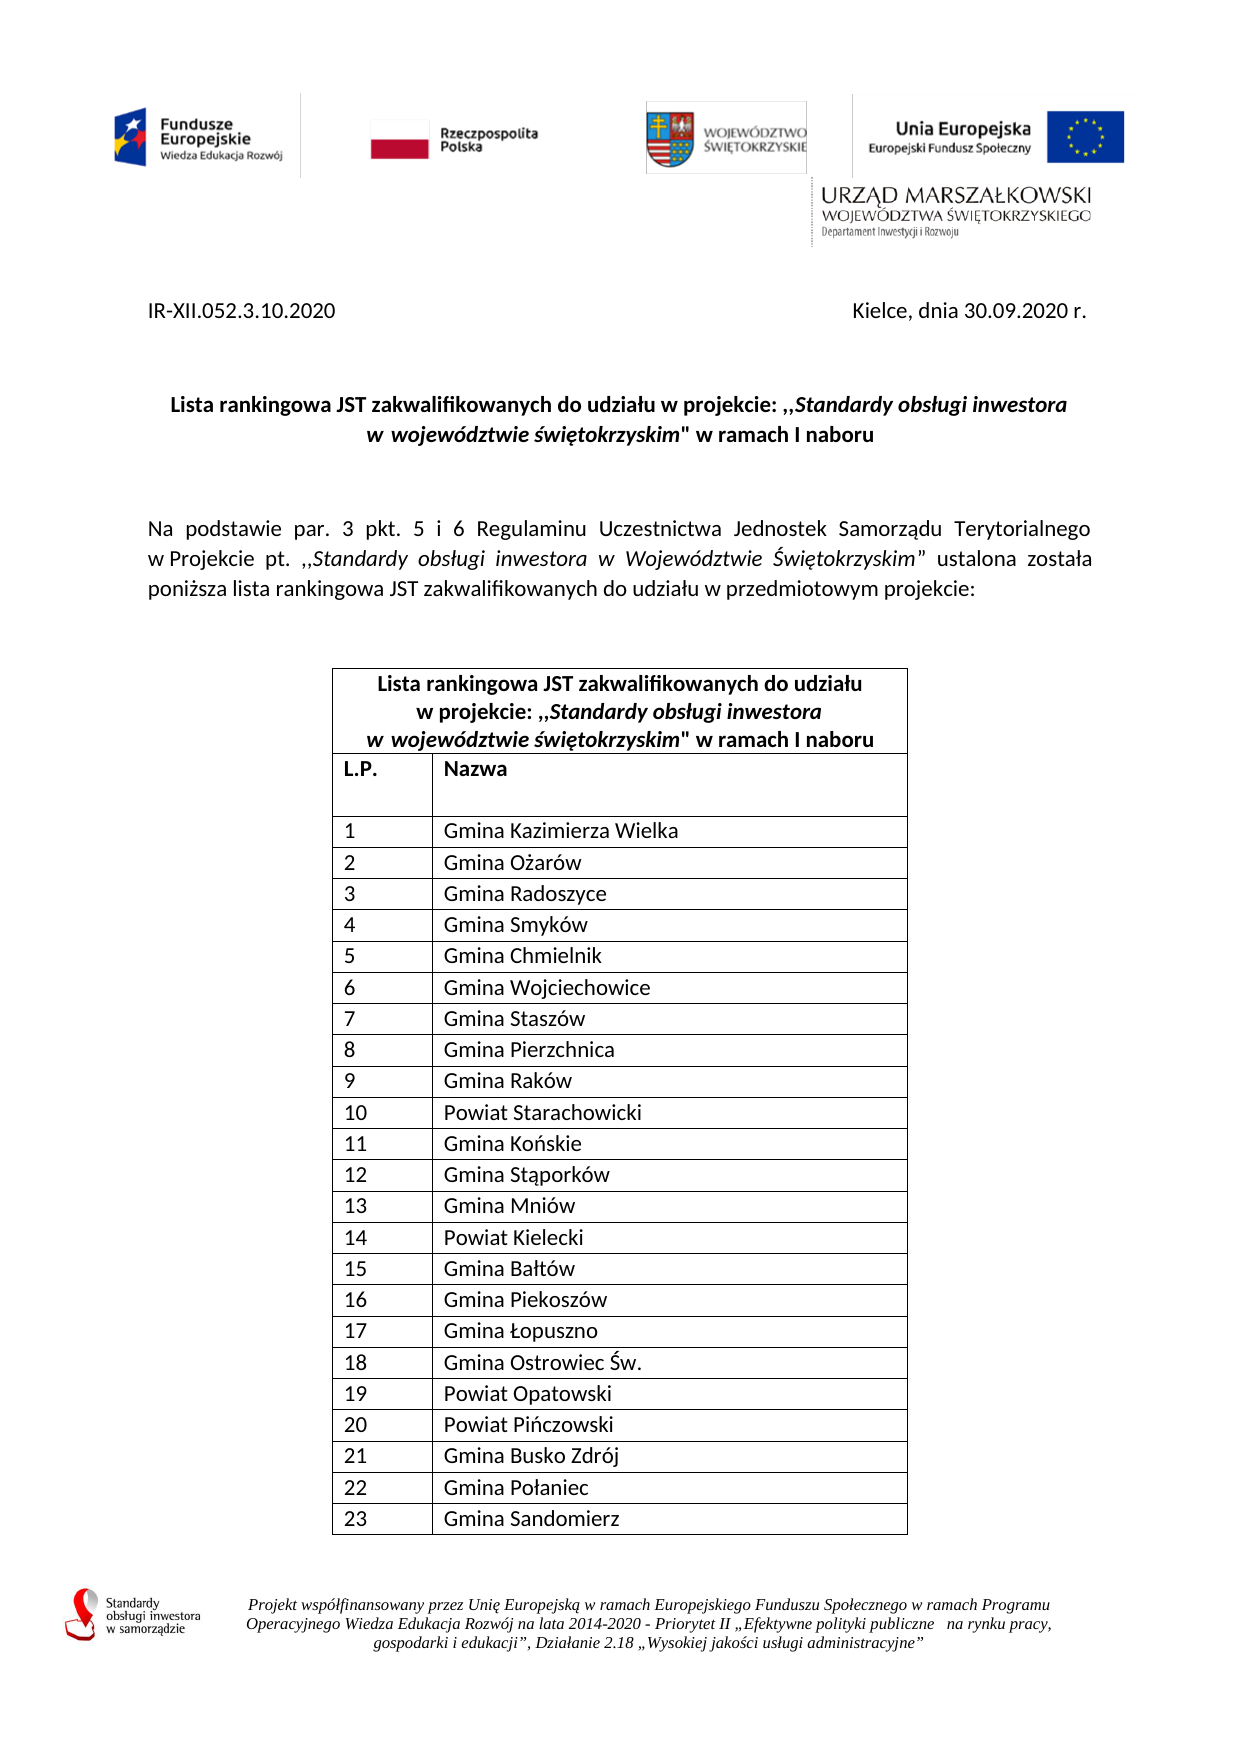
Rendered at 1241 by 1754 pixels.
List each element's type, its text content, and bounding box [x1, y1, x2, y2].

table_cell Gmina Stąporków [433, 1160, 907, 1191]
table_cell Gmina Chmielnik [433, 942, 907, 972]
table_cell 3 [333, 879, 432, 909]
table_cell 19 [333, 1379, 432, 1409]
table_cell 17 [333, 1317, 432, 1347]
table_header Lista rankingowa JST zakwalifikowanych do udziału w projekcie: ,,Standardy obsługi inwestora w województwie świętokrzyskim" w ramach I naboru [333, 669, 907, 753]
table_cell Gmina Sandomierz [433, 1504, 907, 1534]
table_cell 13 [333, 1192, 432, 1222]
table_cell Gmina Staszów [433, 1004, 907, 1034]
table_cell Gmina Połaniec [433, 1473, 907, 1503]
table_cell 15 [333, 1254, 432, 1284]
table_cell 1 [333, 817, 432, 847]
text Lista rankingowa JST zakwalifikowanych do udziału w projekcie: ,,Standardy obsługi inwestora w województwie świętokrzyskim" w ramach I naboru [148, 390, 1093, 448]
table_cell 21 [333, 1442, 432, 1472]
table_cell Gmina Mniów [433, 1192, 907, 1222]
table_cell 4 [333, 910, 432, 941]
table_cell Gmina Końskie [433, 1129, 907, 1159]
table_cell Gmina Radoszyce [433, 879, 907, 909]
table_cell 2 [333, 848, 432, 878]
table_cell 22 [333, 1473, 432, 1503]
table_cell Gmina Piekoszów [433, 1285, 907, 1316]
table_cell 23 [333, 1504, 432, 1534]
table_cell Gmina Bałtów [433, 1254, 907, 1284]
text Na podstawie par. 3 pkt. 5 i 6 Regulaminu Uczestnictwa Jednostek Samorządu Terytorialnego w Projekcie pt. ,,Standardy obsługi inwestora w Województwie Świętokrzyskim” ustalona została poniższa lista rankingowa JST zakwalifikowanych do udziału w przedmiotowym projekcie: [148, 514, 1093, 602]
table_cell 8 [333, 1035, 432, 1066]
table_cell 11 [333, 1129, 432, 1159]
table_cell Gmina Pierzchnica [433, 1035, 907, 1066]
table_cell 5 [333, 942, 432, 972]
table_cell Gmina Smyków [433, 910, 907, 941]
table_cell 9 [333, 1067, 432, 1097]
table_cell Gmina Raków [433, 1067, 907, 1097]
table_cell Powiat Opatowski [433, 1379, 907, 1409]
table_cell Powiat Starachowicki [433, 1098, 907, 1128]
table_cell Powiat Pińczowski [433, 1410, 907, 1441]
text IR-XII.052.3.10.2020 Kielce, dnia 30.09.2020 r. [148, 296, 1093, 324]
table_cell Gmina Kazimierza Wielka [433, 817, 907, 847]
table_cell Nazwa [433, 754, 907, 816]
table_cell Gmina Wojciechowice [433, 973, 907, 1003]
picture [99, 93, 1137, 247]
table_cell 14 [333, 1223, 432, 1253]
table_cell 7 [333, 1004, 432, 1034]
table_cell Gmina Ostrowiec Św. [433, 1348, 907, 1378]
table_cell L.P. [333, 754, 432, 816]
table_cell Gmina Busko Zdrój [433, 1442, 907, 1472]
table_cell 18 [333, 1348, 432, 1378]
table_cell 10 [333, 1098, 432, 1128]
table_cell Powiat Kielecki [433, 1223, 907, 1253]
table_cell Gmina Łopuszno [433, 1317, 907, 1347]
table_cell 12 [333, 1160, 432, 1191]
table_cell 6 [333, 973, 432, 1003]
table_cell 16 [333, 1285, 432, 1316]
table_cell Gmina Ożarów [433, 848, 907, 878]
table_cell 20 [333, 1410, 432, 1441]
